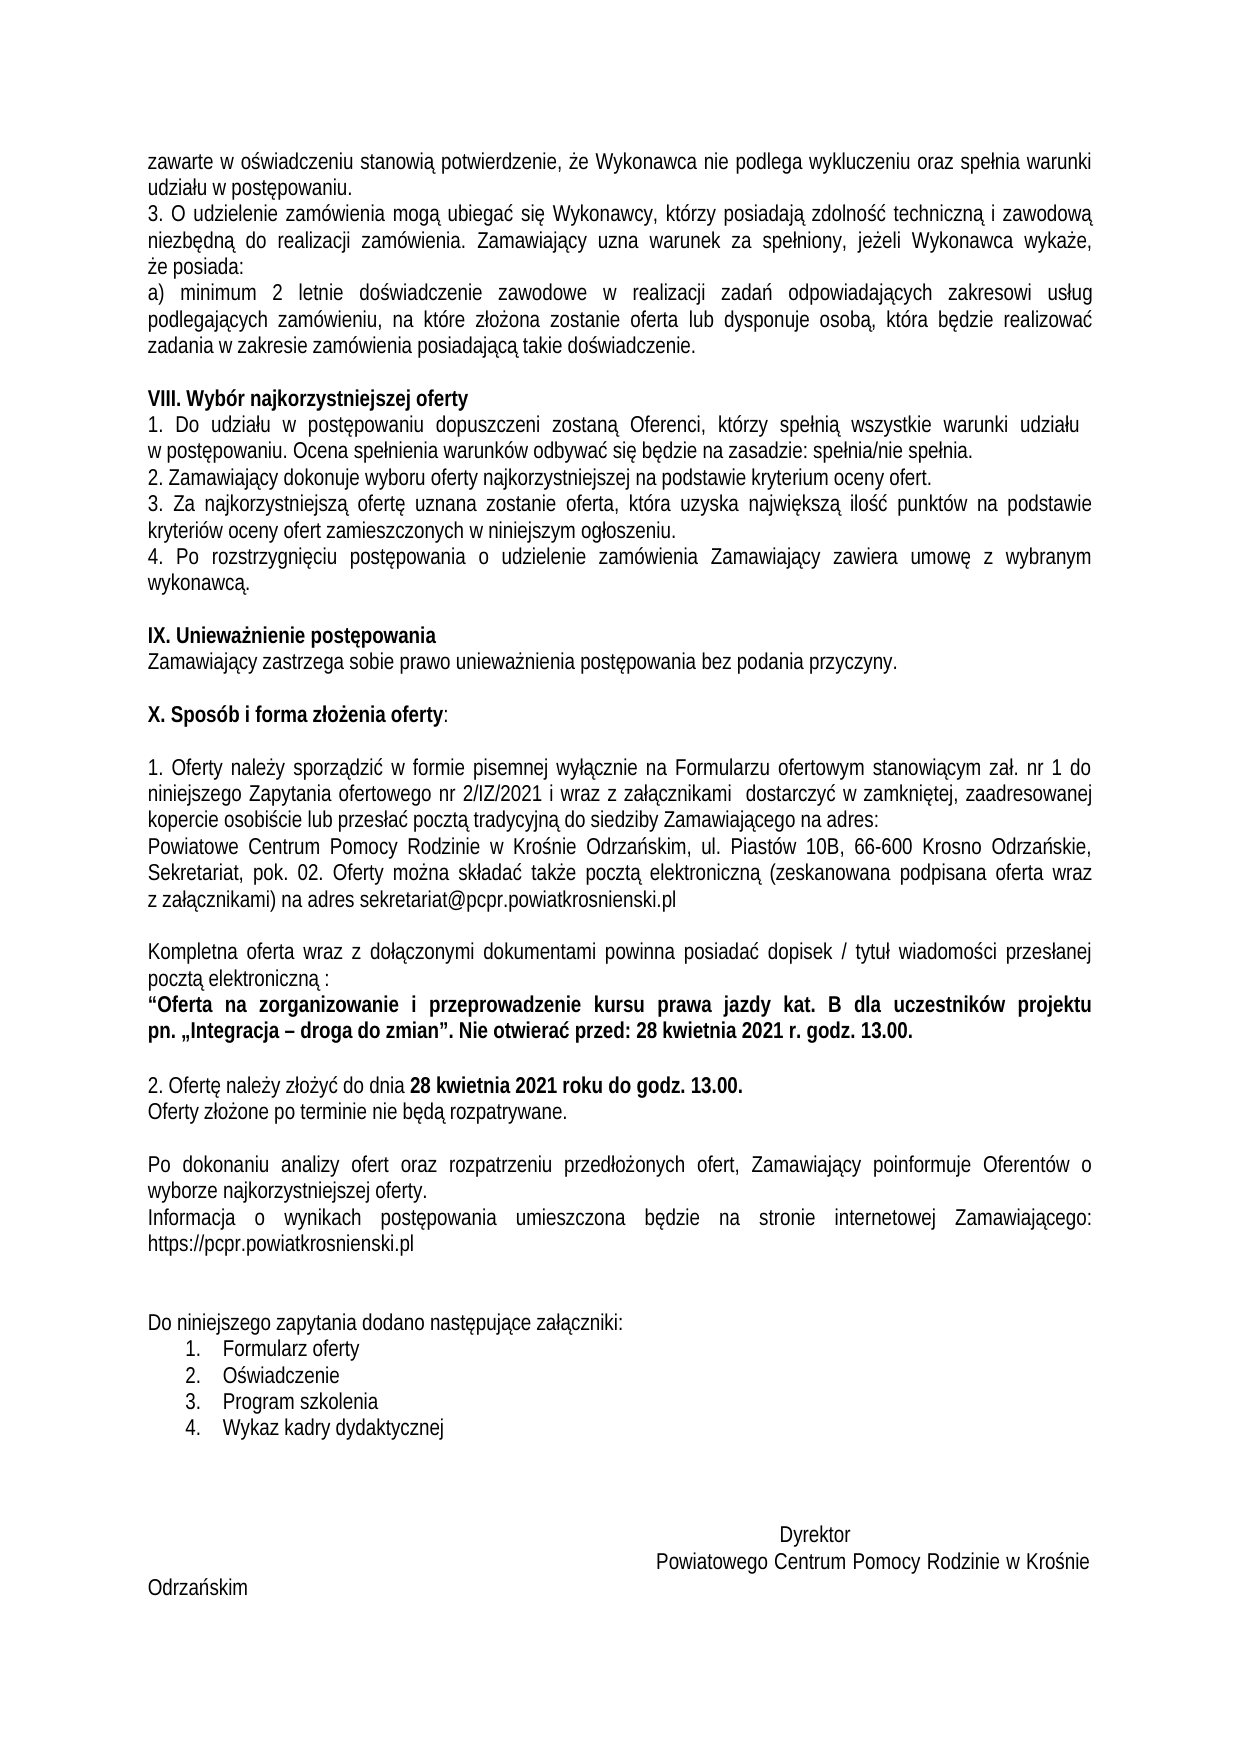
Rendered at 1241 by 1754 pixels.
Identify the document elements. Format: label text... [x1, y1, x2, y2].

list Program szkolenia [185, 1388, 1093, 1414]
text Oferty złożone po terminie nie będą rozpatrywane. [148, 1098, 1093, 1124]
text 2. Ofertę należy złożyć do dnia 28 kwietnia 2021 roku do godz. 13.00. [148, 1072, 1093, 1098]
text Zamawiający zastrzega sobie prawo unieważnienia postępowania bez podania przyczyny. [148, 648, 1093, 675]
text 2. Zamawiający dokonuje wyboru oferty najkorzystniejszej na podstawie kryterium oceny ofert. [148, 464, 1093, 490]
text Powiatowego Centrum Pomocy Rodzinie w Krośnie Odrzańskim [148, 1548, 1093, 1600]
text VIII. Wybór najkorzystniejszej oferty [148, 385, 1093, 411]
text Kompletna oferta wraz z dołączonymi dokumentami powinna posiadać dopisek / tytuł wiadomości przesłanej pocztą elektroniczną : [148, 938, 1093, 991]
text 1. Do udziału w postępowaniu dopuszczeni zostaną Oferenci, którzy spełnią wszystkie warunki udziału w postępowaniu. Ocena spełnienia warunków odbywać się będzie na zasadzie: spełnia/nie spełnia. [148, 411, 1093, 464]
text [148, 148, 1093, 200]
text “Oferta na zorganizowanie i przeprowadzenie kursu prawa jazdy kat. B dla uczestników projektu pn. „Integracja – droga do zmian”. Nie otwierać przed: 28 kwietnia 2021 r. godz. 13.00. [148, 991, 1093, 1044]
list Formularz oferty [185, 1335, 1093, 1362]
text 1. Oferty należy sporządzić w formie pisemnej wyłącznie na Formularzu ofertowym stanowiącym zał. nr 1 do niniejszego Zapytania ofertowego nr 2/IZ/2021 i wraz z załącznikami dostarczyć w zamkniętej, zaadresowanej kopercie osobiście lub przesłać pocztą tradycyjną do siedziby Zamawiającego na adres: [148, 754, 1093, 833]
text Dyrektor [148, 1521, 1093, 1548]
text IX. Unieważnienie postępowania [148, 622, 1093, 648]
text X. Sposób i forma złożenia oferty: [148, 701, 1093, 727]
text Powiatowe Centrum Pomocy Rodzinie w Krośnie Odrzańskim, ul. Piastów 10B, 66-600 Krosno Odrzańskie, Sekretariat, pok. 02. Oferty można składać także pocztą elektroniczną (zeskanowana podpisana oferta wraz z załącznikami) na adres sekretariat@pcpr.powiatkrosnienski.pl [148, 833, 1093, 912]
text Po dokonaniu analizy ofert oraz rozpatrzeniu przedłożonych ofert, Zamawiający poinformuje Oferentów o wyborze najkorzystniejszej oferty. [148, 1151, 1093, 1203]
text 4. Po rozstrzygnięciu postępowania o udzielenie zamówienia Zamawiający zawiera umowę z wybranym wykonawcą. [148, 543, 1093, 596]
text a) minimum 2 letnie doświadczenie zawodowe w realizacji zadań odpowiadających zakresowi usług podlegających zamówieniu, na które złożona zostanie oferta lub dysponuje osobą, która będzie realizować zadania w zakresie zamówienia posiadającą takie doświadczenie. [148, 279, 1093, 358]
text Informacja o wynikach postępowania umieszczona będzie na stronie internetowej Zamawiającego: https://pcpr.powiatkrosnienski.pl [148, 1203, 1093, 1256]
list Oświadczenie [185, 1362, 1093, 1388]
text 3. O udzielenie zamówienia mogą ubiegać się Wykonawcy, którzy posiadają zdolność techniczną i zawodową niezbędną do realizacji zamówienia. Zamawiający uzna warunek za spełniony, jeżeli Wykonawca wykaże, że posiada: [148, 200, 1093, 279]
text Do niniejszego zapytania dodano następujące załączniki: [148, 1309, 1093, 1335]
text 3. Za najkorzystniejszą ofertę uznana zostanie oferta, która uzyska największą ilość punktów na podstawie kryteriów oceny ofert zamieszczonych w niniejszym ogłoszeniu. [148, 490, 1093, 543]
list Wykaz kadry dydaktycznej [185, 1414, 1093, 1441]
